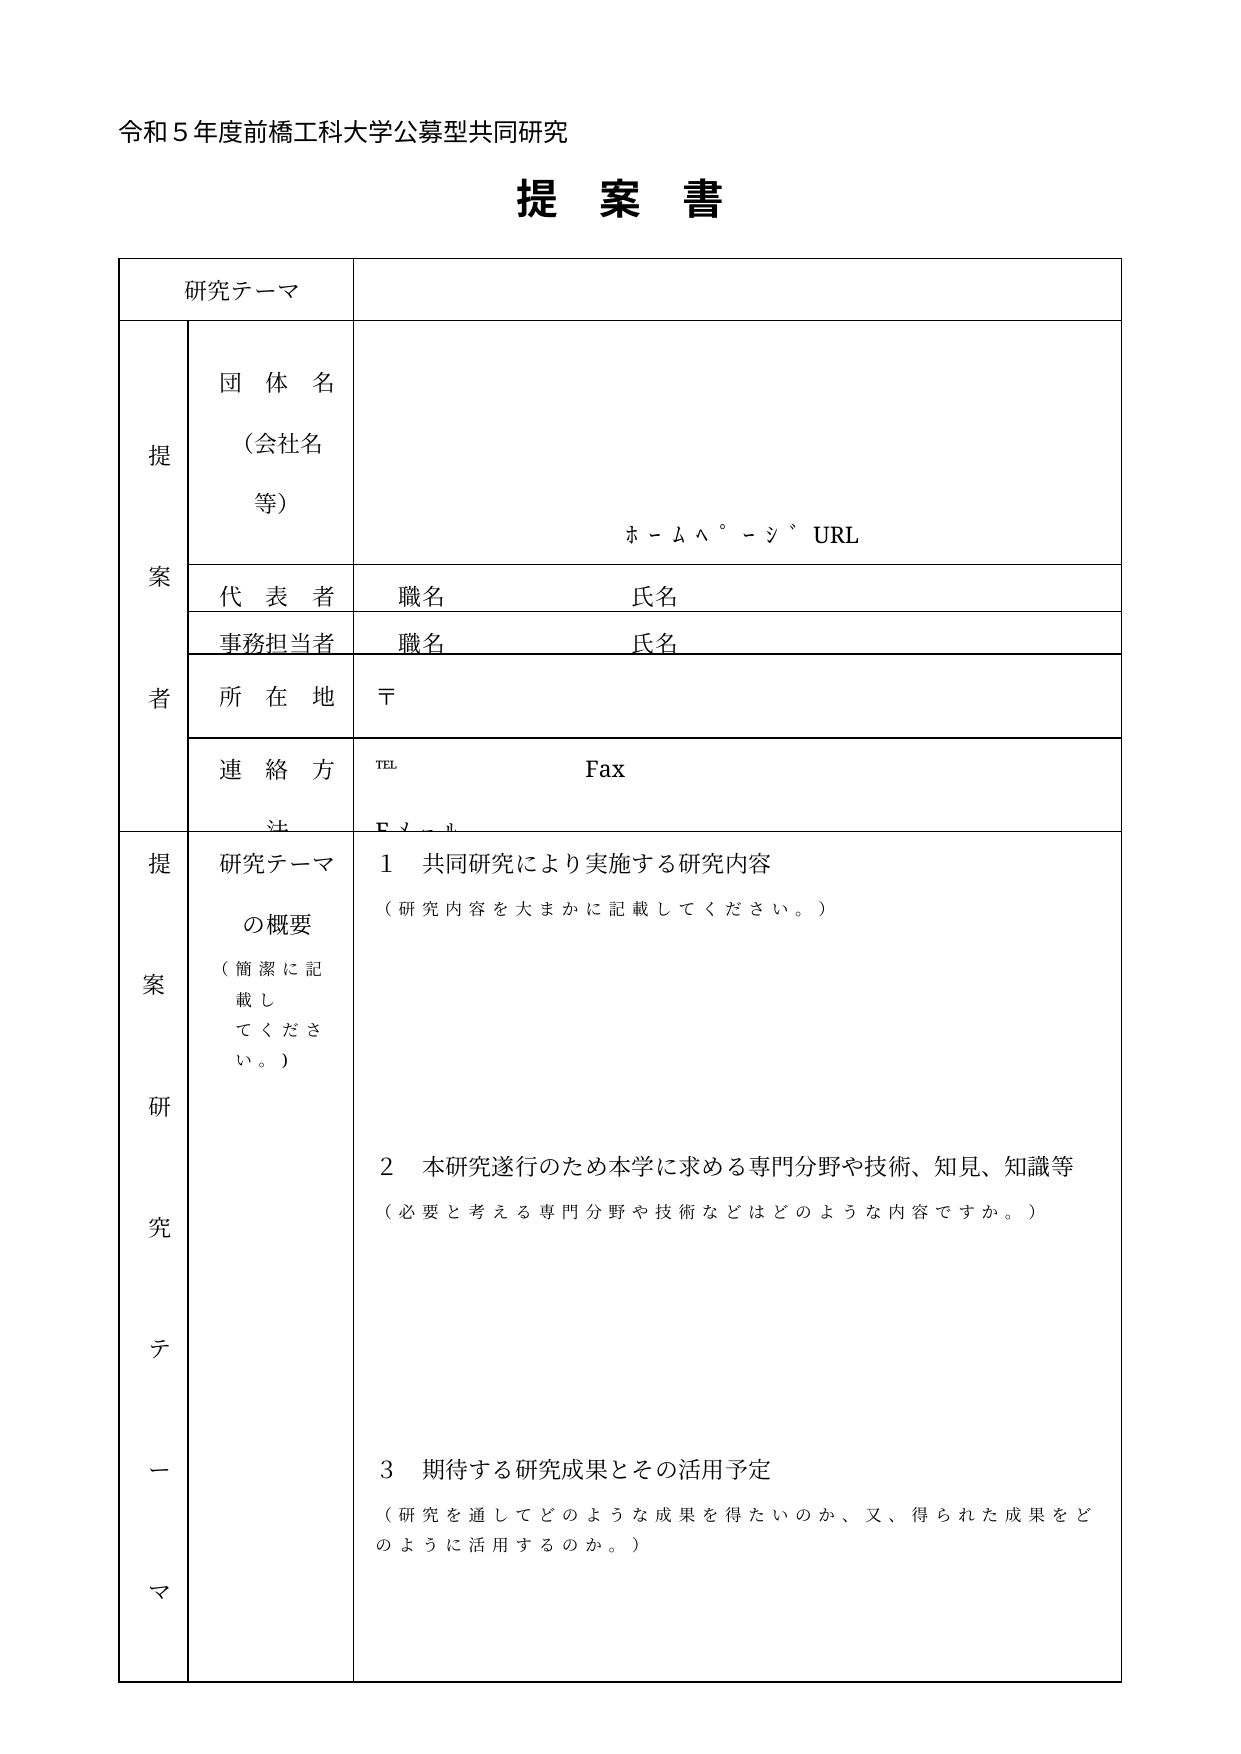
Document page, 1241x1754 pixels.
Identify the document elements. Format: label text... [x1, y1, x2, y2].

table_cell 連 絡 方 法 [189, 739, 353, 831]
table_cell 職名 氏名 [354, 565, 1121, 611]
table_cell 〒 [354, 655, 1121, 737]
table_cell 職名 氏名 [354, 612, 1121, 653]
table_cell ﾎｰﾑﾍﾟｰｼﾞURL [354, 321, 1121, 564]
table_cell ℡ Fax Eﾒｰﾙ [354, 739, 1121, 831]
table_header 研究テーマ [120, 259, 353, 319]
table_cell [189, 832, 353, 1681]
text 令和５年度前橋工科大学公募型共同研究 [118, 112, 1122, 149]
table_cell 事務担当者 [189, 612, 353, 653]
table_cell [354, 832, 1121, 1681]
table_cell 団 体 名 （会社名等） [189, 321, 353, 564]
table_cell 提 案 者 [120, 321, 187, 831]
table_cell 所 在 地 [189, 655, 353, 737]
table_header [354, 259, 1121, 319]
text 提 案 書 [118, 166, 1122, 226]
table_cell 代 表 者 [189, 565, 353, 611]
table_cell 提 案 研 究 テ ー マ [120, 832, 187, 1681]
